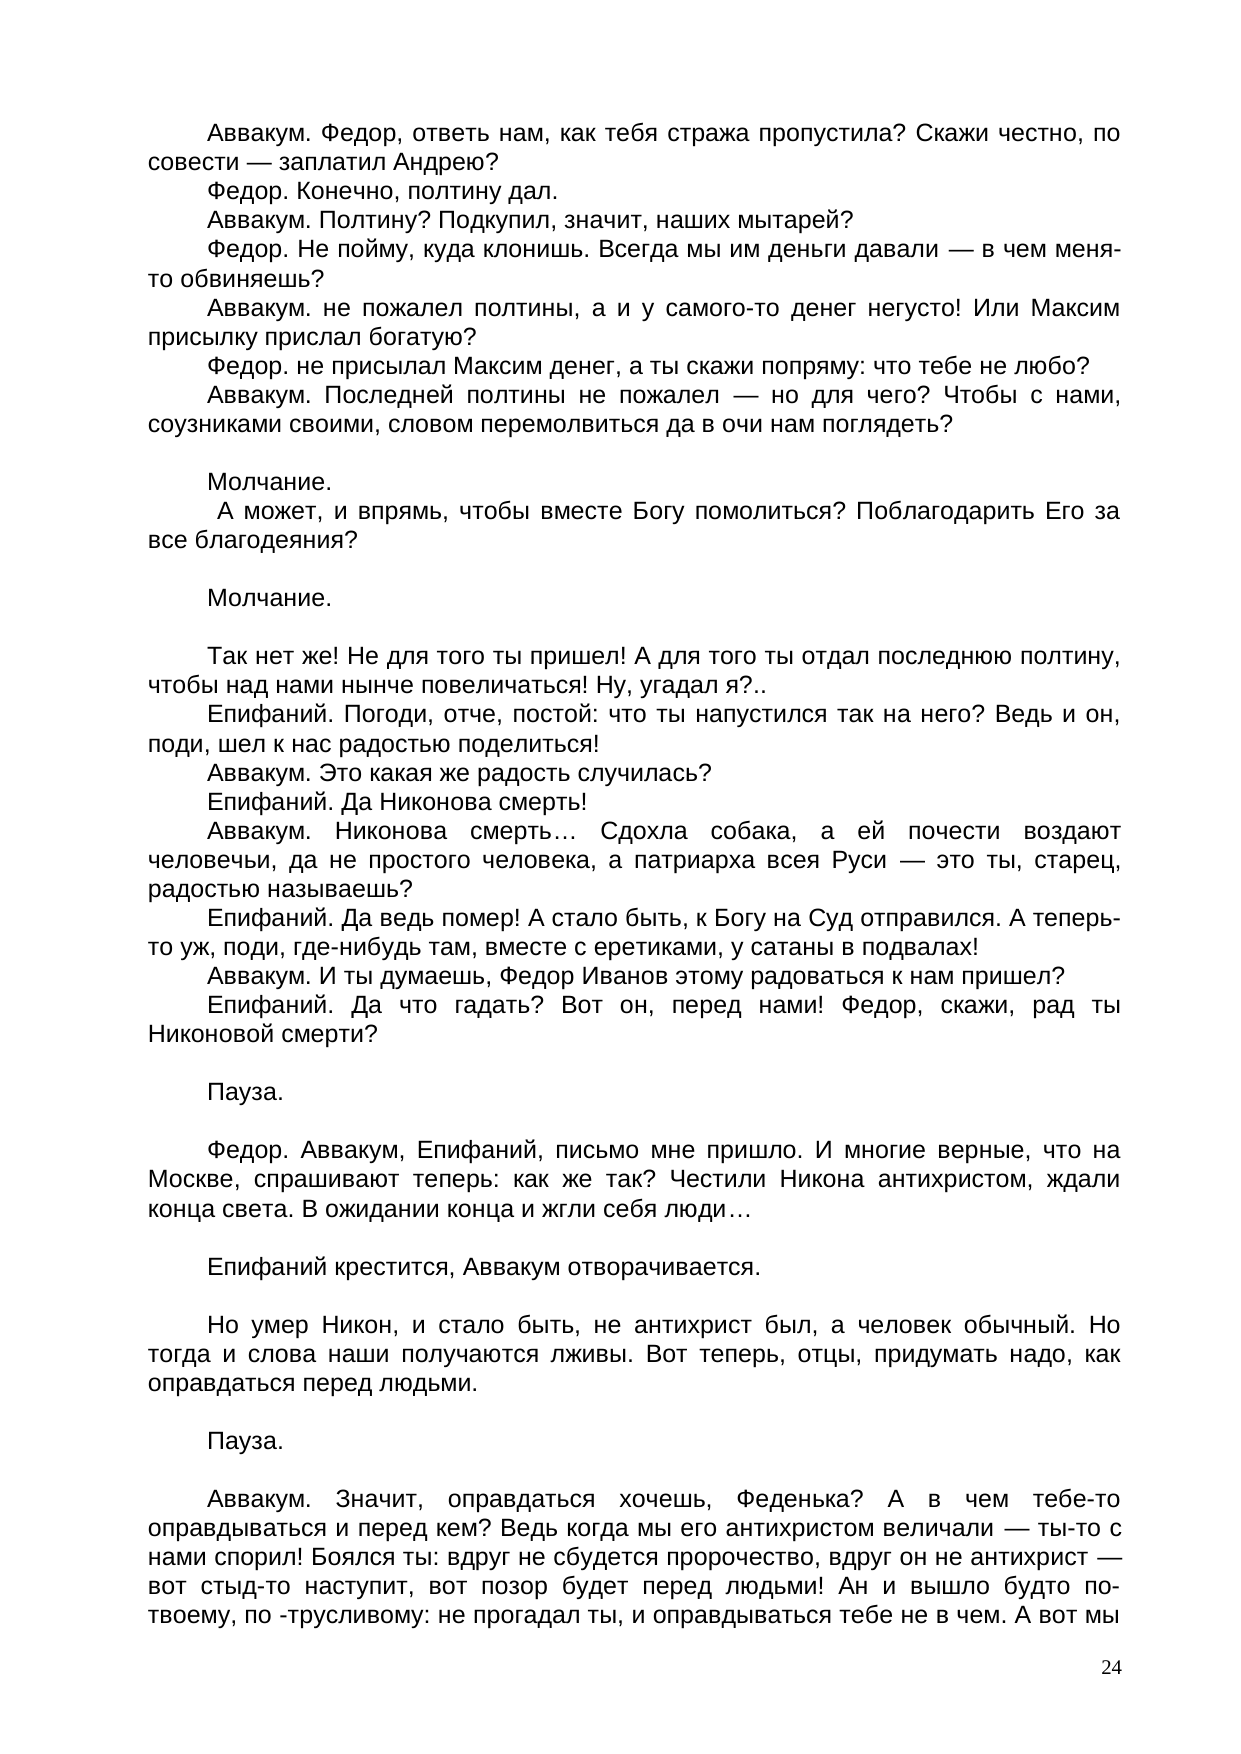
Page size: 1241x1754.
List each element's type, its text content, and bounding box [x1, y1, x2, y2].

text Молчание. [148, 583, 1122, 612]
text Аввакум. И ты думаешь, Федор Иванов этому радоваться к нам пришел? [148, 961, 1122, 990]
text Федор. не присылал Максим денег, а ты скажи попряму: что тебе не любо? [148, 351, 1122, 380]
text Епифаний. Да ведь помер! А стало быть, к Богу на Суд отправился. А теперь-то уж, поди, где-нибудь там, вместе с еретиками, у сатаны в подвалах! [148, 903, 1122, 961]
text Аввакум. Никонова смерть Сдохла собака, а ей почести воздают человечьи, да не простого человека, а патриарха всея Руси это ты, старец, радостью называешь? [148, 816, 1122, 903]
text Аввакум. Это какая же радость случилась? [148, 757, 1122, 787]
text Аввакум. Полтину? Подкупил, значит, наших мытарей? [148, 205, 1122, 234]
text Федор. Аввакум, Епифаний, письмо мне пришло. И многие верные, что на Москве, спрашивают теперь: как же так? Честили Никона антихристом, ждали конца света. В ожидании конца и жгли себя люди [148, 1135, 1122, 1222]
text Молчание. [148, 467, 1122, 496]
text Епифаний. Да Никонова смерть! [148, 787, 1122, 816]
text Федор. Не пойму, куда клонишь. Всегда мы им деньги давали в чем меня-то обвиняешь? [148, 234, 1122, 292]
text Но умер Никон, и стало быть, не антихрист был, а человек обычный. Но тогда и слова наши получаются лживы. Вот теперь, отцы, придумать надо, как оправдаться перед людьми. [148, 1310, 1122, 1397]
text Аввакум. Федор, ответь нам, как тебя стража пропустила? Скажи честно, по совести заплатил Андрею? [148, 118, 1122, 176]
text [148, 1484, 1122, 1629]
text Аввакум. не пожалел полтины, а и у самого-то денег негусто! Или Максим присылку прислал богатую? [148, 292, 1122, 351]
text Епифаний. Да что гадать? Вот он, перед нами! Федор, скажи, рад ты Никоновой смерти? [148, 990, 1122, 1048]
text Пауза. [148, 1077, 1122, 1106]
text Епифаний. Погоди, отче, постой: что ты напустился так на него? Ведь и он, поди, шел к нас радостью поделиться! [148, 699, 1122, 757]
text Епифаний крестится, Аввакум отворачивается. [148, 1252, 1122, 1281]
text Пауза. [148, 1426, 1122, 1455]
text А может, и впрямь, чтобы вместе Богу помолиться? Поблагодарить Его за все благодеяния? [148, 496, 1122, 554]
text Так нет же! Не для того ты пришел! А для того ты отдал последнюю полтину, чтобы над нами нынче повеличаться! Ну, угадал я?.. [148, 641, 1122, 699]
text Аввакум. Последней полтины не пожалел но для чего? Чтобы с нами, соузниками своими, словом перемолвиться да в очи нам поглядеть? [148, 380, 1122, 438]
text Федор. Конечно, полтину дал. [148, 176, 1122, 205]
